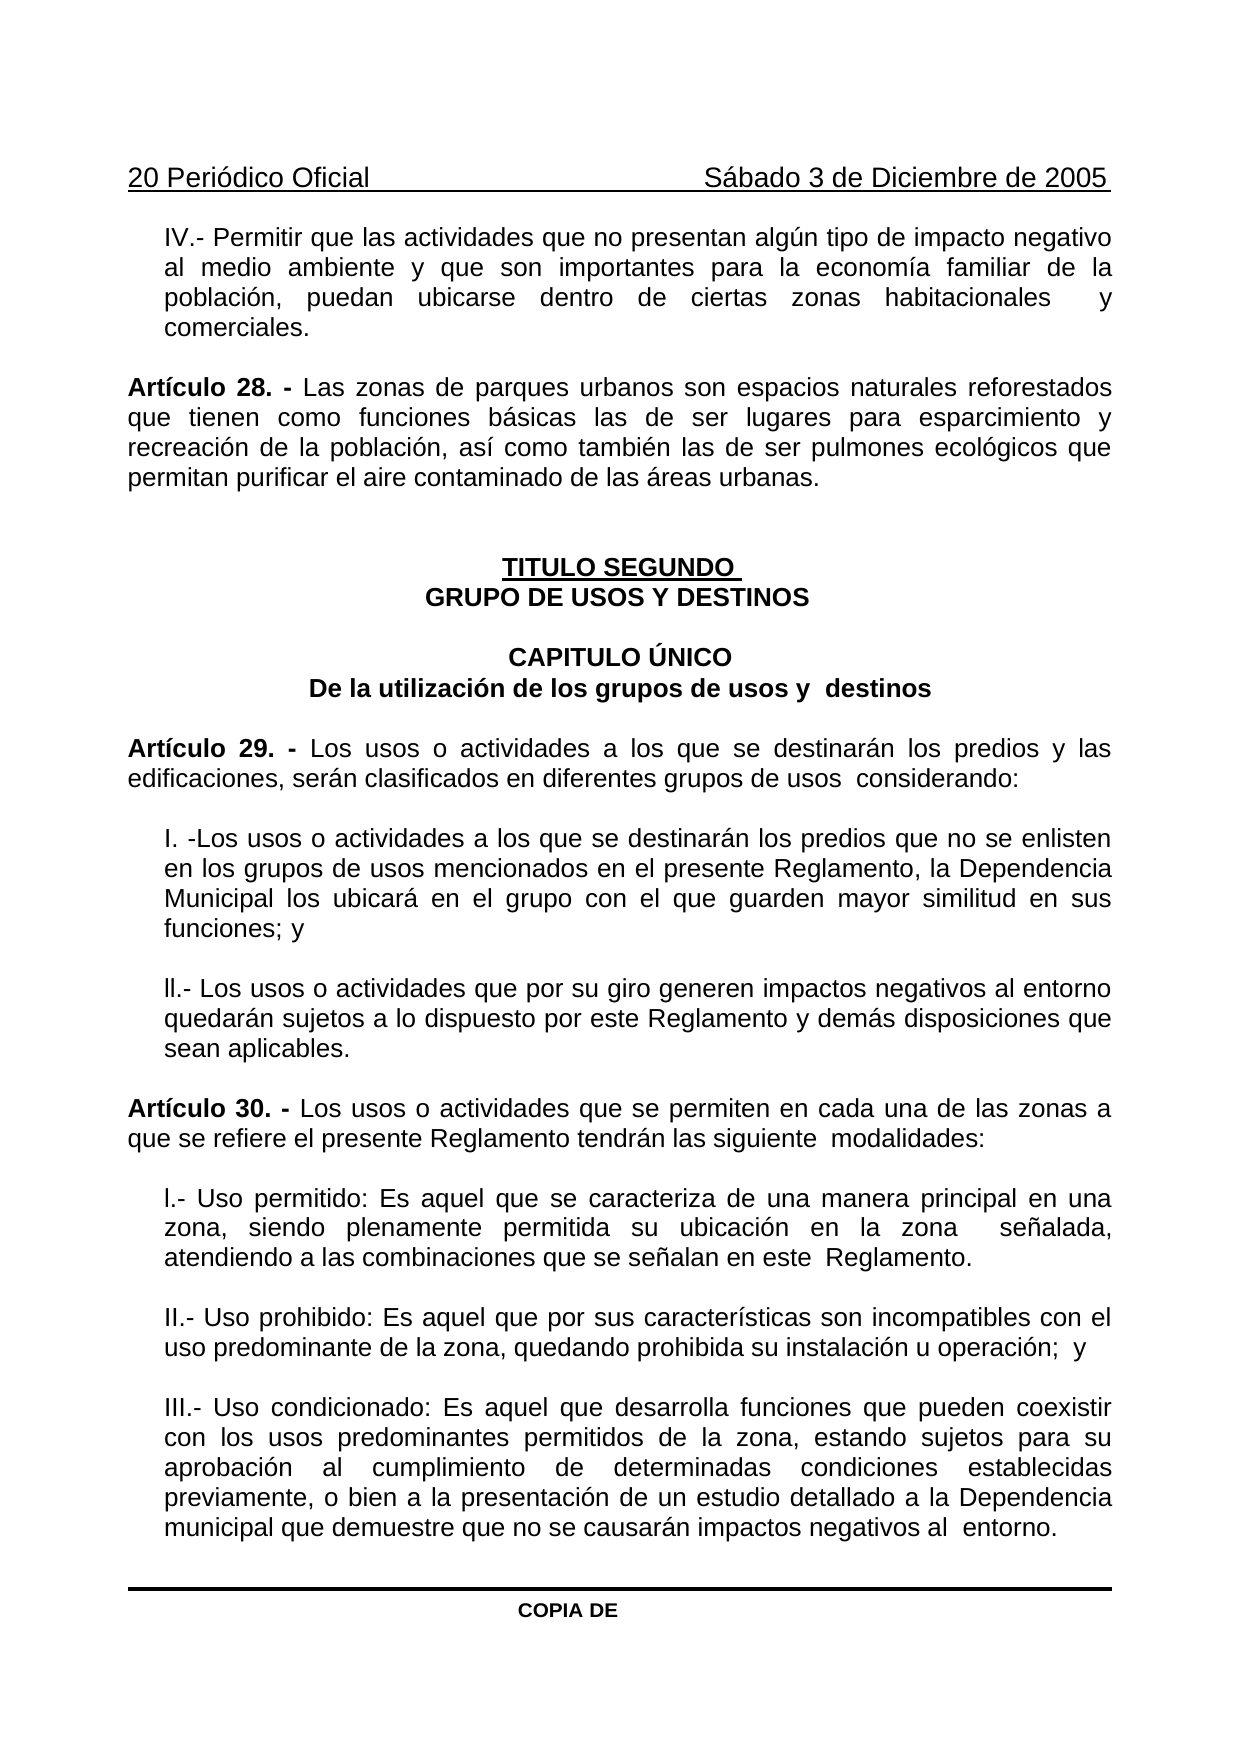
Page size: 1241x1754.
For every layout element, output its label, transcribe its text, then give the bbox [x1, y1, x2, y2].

text II.- Uso prohibido: Es aquel que por sus características son incompatibles con el uso predominante de la zona, quedando prohibida su instalación u operación; y [164, 1302, 1113, 1362]
text Artículo 28. - Las zonas de parques urbanos son espacios naturales reforestados que tienen como funciones básicas las de ser lugares para esparcimiento y recreación de la población, así como también las de ser pulmones ecológicos que permitan purificar el aire contaminado de las áreas urbanas. [127, 372, 1113, 492]
list -Los usos o actividades a los que se destinarán los predios que no se enlisten en los grupos de usos mencionados en el presente Reglamento, la Dependencia Municipal los ubicará en el grupo con el que guarden mayor similitud en sus funciones; y [164, 823, 1113, 943]
text Artículo 29. - Los usos o actividades a los que se destinarán los predios y las edificaciones, serán clasificados en diferentes grupos de usos considerando: [127, 733, 1113, 793]
text III.- Uso condicionado: Es aquel que desarrolla funciones que pueden coexistir con los usos predominantes permitidos de la zona, estando sujetos para su aprobación al cumplimiento de determinadas condiciones establecidas previamente, o bien a la presentación de un estudio detallado a la Dependencia municipal que demuestre que no se causarán impactos negativos al entorno. [164, 1392, 1113, 1542]
text ll.- Los usos o actividades que por su giro generen impactos negativos al entorno quedarán sujetos a lo dispuesto por este Reglamento y demás disposiciones que sean aplicables. [164, 973, 1113, 1063]
text IV.- Permitir que las actividades que no presentan algún tipo de impacto negativo al medio ambiente y que son importantes para la economía familiar de la población, puedan ubicarse dentro de ciertas zonas habitacionales y comerciales. [164, 222, 1113, 342]
text l.- Uso permitido: Es aquel que se caracteriza de una manera principal en una zona, siendo plenamente permitida su ubicación en la zona señalada, atendiendo a las combinaciones que se señalan en este Reglamento. [164, 1183, 1113, 1272]
text CAPITULO ÚNICO [137, 642, 1103, 672]
text De la utilización de los grupos de usos y destinos [137, 673, 1103, 703]
subtitle TITULO SEGUNDO GRUPO DE USOS Y DESTINOS [425, 552, 818, 612]
text Artículo 30. - Los usos o actividades que se permiten en cada una de las zonas a que se refiere el presente Reglamento tendrán las siguiente modalidades: [127, 1093, 1113, 1152]
